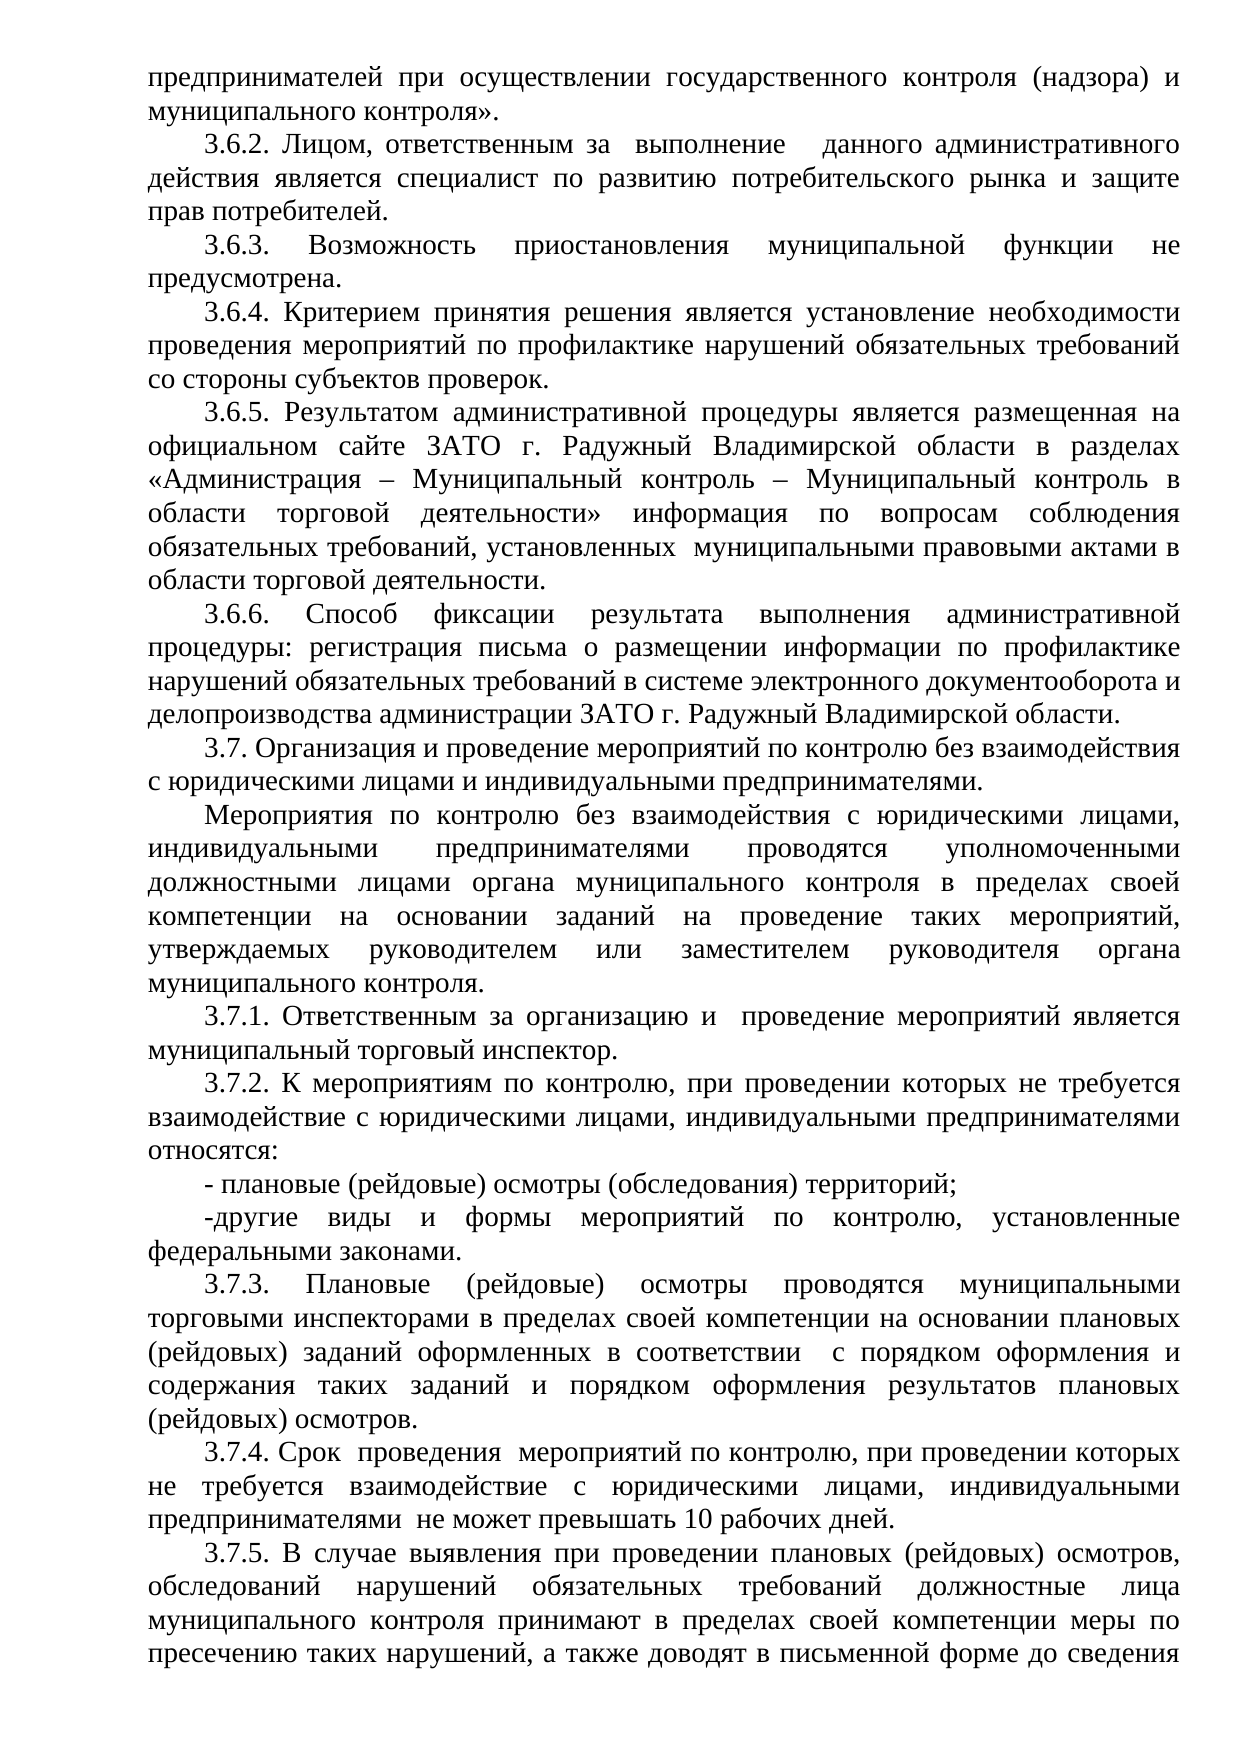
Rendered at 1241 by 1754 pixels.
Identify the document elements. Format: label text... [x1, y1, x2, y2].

text 3.7.1. Ответственным за организацию и проведение мероприятий является муниципальный торговый инспектор. [148, 998, 1181, 1065]
text 3.7. Организация и проведение мероприятий по контролю без взаимодействия с юридическими лицами и индивидуальными предпринимателями. [148, 730, 1181, 797]
text - плановые (рейдовые) осмотры (обследования) территорий; [148, 1166, 1181, 1199]
text 3.6.5. Результатом административной процедуры является размещенная на официальном сайте ЗАТО г. Радужный Владимирской области в разделах «Администрация – Муниципальный контроль – Муниципальный контроль в области торговой деятельности» информация по вопросам соблюдения обязательных требований, установленных муниципальными правовыми актами в области торговой деятельности. [148, 394, 1181, 596]
text -другие виды и формы мероприятий по контролю, установленные федеральными законами. [148, 1199, 1181, 1267]
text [148, 1535, 1181, 1669]
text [148, 59, 1181, 126]
text 3.6.6. Способ фиксации результата выполнения административной процедуры: регистрация письма о размещении информации по профилактике нарушений обязательных требований в системе электронного документооборота и делопроизводства администрации ЗАТО г. Радужный Владимирской области. [148, 596, 1181, 730]
text 3.6.2. Лицом, ответственным за выполнение данного административного действия является специалист по развитию потребительского рынка и защите прав потребителей. [148, 126, 1181, 227]
text 3.6.3. Возможность приостановления муниципальной функции не предусмотрена. [148, 227, 1181, 294]
text 3.7.2. К мероприятиям по контролю, при проведении которых не требуется взаимодействие с юридическими лицами, индивидуальными предпринимателями относятся: [148, 1065, 1181, 1166]
text Мероприятия по контролю без взаимодействия с юридическими лицами, индивидуальными предпринимателями проводятся уполномоченными должностными лицами органа муниципального контроля в пределах своей компетенции на основании заданий на проведение таких мероприятий, утверждаемых руководителем или заместителем руководителя органа муниципального контроля. [148, 797, 1181, 998]
text 3.7.4. Срок проведения мероприятий по контролю, при проведении которых не требуется взаимодействие с юридическими лицами, индивидуальными предпринимателями не может превышать 10 рабочих дней. [148, 1434, 1181, 1535]
text 3.6.4. Критерием принятия решения является установление необходимости проведения мероприятий по профилактике нарушений обязательных требований со стороны субъектов проверок. [148, 294, 1181, 394]
text 3.7.3. Плановые (рейдовые) осмотры проводятся муниципальными торговыми инспекторами в пределах своей компетенции на основании плановых (рейдовых) заданий оформленных в соответствии с порядком оформления и содержания таких заданий и порядком оформления результатов плановых (рейдовых) осмотров. [148, 1267, 1181, 1434]
